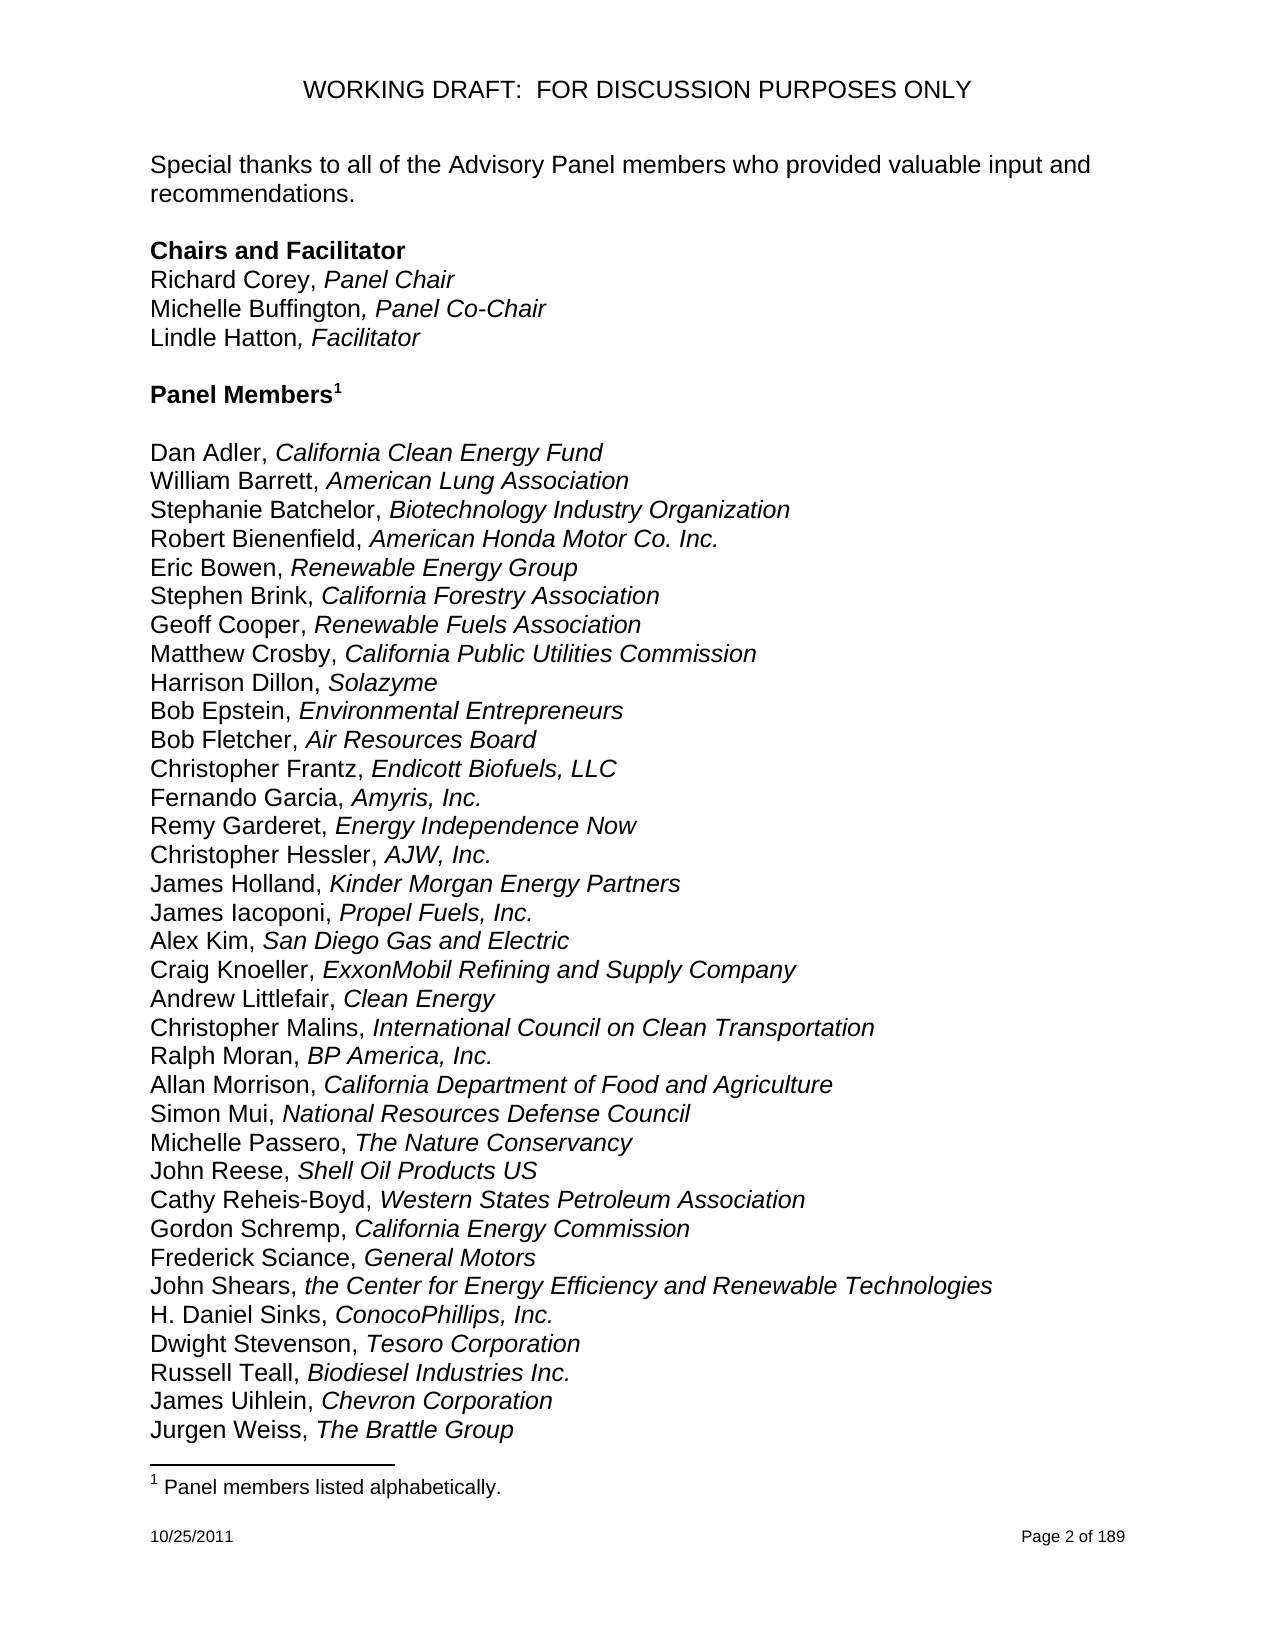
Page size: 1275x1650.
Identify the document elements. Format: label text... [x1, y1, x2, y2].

text Ralph Moran, BP America, Inc. [150, 1041, 1125, 1070]
text Lindle Hatton, Facilitator [150, 322, 1125, 351]
text Christopher Frantz, Endicott Biofuels, LLC [150, 754, 1125, 782]
text Alex Kim, San Diego Gas and Electric [150, 926, 1125, 955]
text Allan Morrison, California Department of Food and Agriculture [150, 1070, 1125, 1099]
text Fernando Garcia, Amyris, Inc. [150, 782, 1125, 811]
text Eric Bowen, Renewable Energy Group [150, 552, 1125, 581]
text Frederick Sciance, General Motors [150, 1242, 1125, 1271]
text Geoff Cooper, Renewable Fuels Association [150, 610, 1125, 639]
text Michelle Passero, The Nature Conservancy [150, 1127, 1125, 1156]
text Christopher Malins, International Council on Clean Transportation [150, 1012, 1125, 1041]
text Dan Adler, California Clean Energy Fund [150, 437, 1125, 466]
text Remy Garderet, Energy Independence Now [150, 811, 1125, 840]
text Craig Knoeller, ExxonMobil Refining and Supply Company [150, 955, 1125, 984]
text Dwight Stevenson, Tesoro Corporation [150, 1329, 1125, 1357]
text Chairs and Facilitator [150, 236, 1125, 265]
text Stephen Brink, California Forestry Association [150, 581, 1125, 610]
text Simon Mui, National Resources Defense Council [150, 1099, 1125, 1127]
text Richard Corey, Panel Chair [150, 265, 1125, 294]
text John Reese, Shell Oil Products US [150, 1156, 1125, 1185]
text Andrew Littlefair, Clean Energy [150, 984, 1125, 1012]
text John Shears, the Center for Energy Efficiency and Renewable Technologies [150, 1271, 1125, 1300]
text Robert Bienenfield, American Honda Motor Co. Inc. [150, 524, 1125, 552]
text James Uihlein, Chevron Corporation [150, 1386, 1125, 1415]
text Bob Fletcher, Air Resources Board [150, 725, 1125, 754]
text Russell Teall, Biodiesel Industries Inc. [150, 1357, 1125, 1386]
text Jurgen Weiss, The Brattle Group [150, 1415, 1125, 1444]
text Matthew Crosby, California Public Utilities Commission [150, 639, 1125, 667]
text James Holland, Kinder Morgan Energy Partners [150, 869, 1125, 897]
text Special thanks to all of the Advisory Panel members who provided valuable input and recommendations. [150, 150, 1125, 207]
text Stephanie Batchelor, Biotechnology Industry Organization [150, 495, 1125, 524]
text James Iacoponi, Propel Fuels, Inc. [150, 897, 1125, 926]
text Harrison Dillon, Solazyme [150, 667, 1125, 696]
text Panel Members [150, 380, 1125, 409]
text Cathy Reheis-Boyd, Western States Petroleum Association [150, 1185, 1125, 1214]
text Gordon Schremp, California Energy Commission [150, 1214, 1125, 1242]
text H. Daniel Sinks, ConocoPhillips, Inc. [150, 1300, 1125, 1329]
text Michelle Buffington, Panel Co-Chair [150, 294, 1125, 322]
text William Barrett, American Lung Association [150, 466, 1125, 495]
text Christopher Hessler, AJW, Inc. [150, 840, 1125, 869]
text Bob Epstein, Environmental Entrepreneurs [150, 696, 1125, 725]
